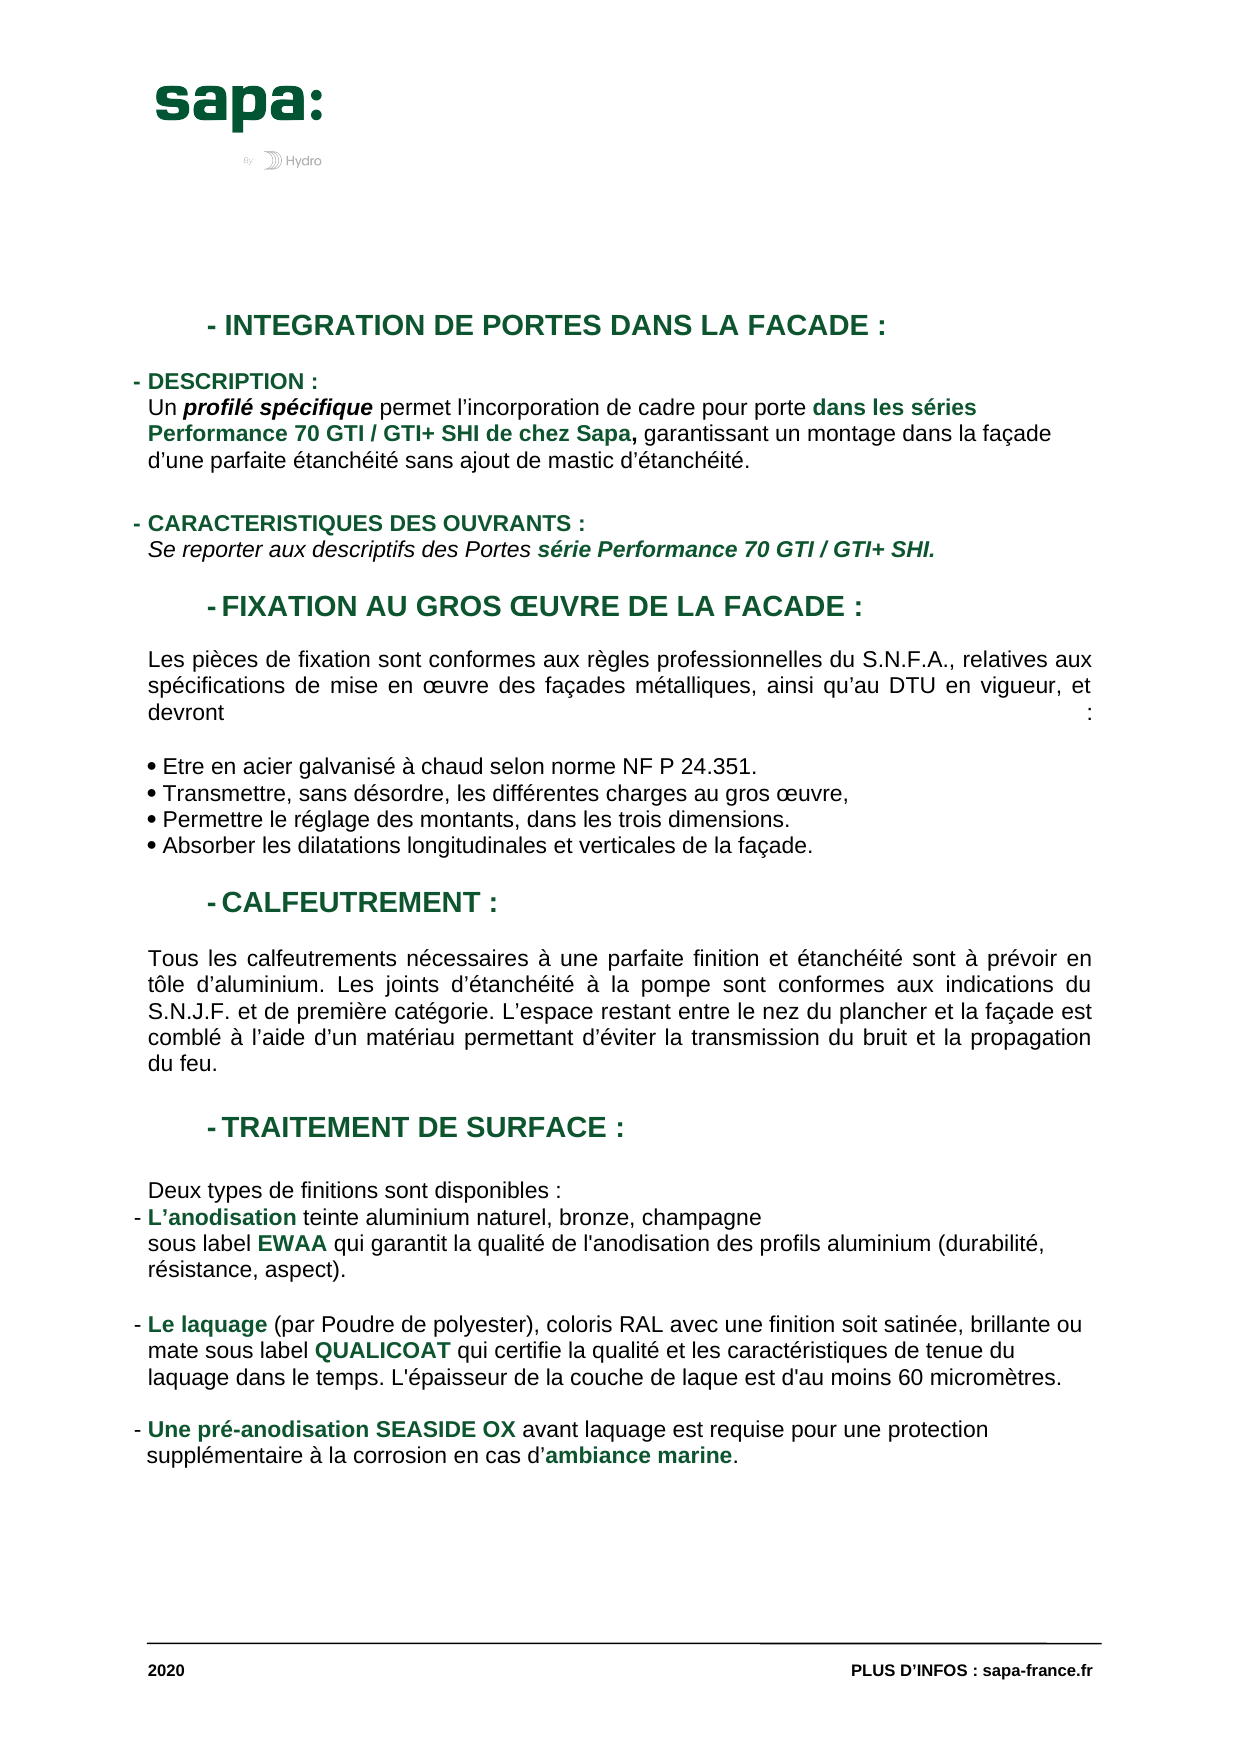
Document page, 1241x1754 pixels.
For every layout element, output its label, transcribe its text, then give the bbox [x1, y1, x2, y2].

text sous label EWAA qui garantit la qualité de l'anodisation des profils aluminium (durabilité, résistance, aspect). [148, 1230, 1093, 1283]
list CALFEUTREMENT : [207, 885, 1093, 918]
list Transmettre, sans désordre, les différentes charges au gros œuvre, [148, 779, 1093, 806]
list L’anodisation teinte aluminium naturel, bronze, champagne [133, 1204, 1093, 1230]
text Les pièces de fixation sont conformes aux règles professionnelles du S.N.F.A., relatives aux spécifications de mise en œuvre des façades métalliques, ainsi qu’au DTU en vigueur, et devront : [148, 646, 1093, 753]
list TRAITEMENT DE SURFACE : [207, 1110, 1093, 1144]
text mate sous label QUALICOAT qui certifie la qualité et les caractéristiques de tenue du laquage dans le temps. L'épaisseur de la couche de laque est d'au moins 60 micromètres. [148, 1337, 1093, 1390]
list Absorber les dilatations longitudinales et verticales de la façade. [148, 832, 1093, 859]
list CARACTERISTIQUES DES OUVRANTS : [133, 509, 1093, 536]
text Tous les calfeutrements nécessaires à une parfaite finition et étanchéité sont à prévoir en tôle d’aluminium. Les joints d’étanchéité à la pompe sont conformes aux indications du S.N.J.F. et de première catégorie. L’espace restant entre le nez du plancher et la façade est comblé à l’aide d’un matériau permettant d’éviter la transmission du bruit et la propagation du feu. [148, 945, 1093, 1077]
list supplémentaire à la corrosion en cas d’ambiance marine. [134, 1442, 1093, 1469]
list Le laquage (par Poudre de polyester), coloris RAL avec une finition soit satinée, brillante ou [133, 1311, 1093, 1337]
list DESCRIPTION : [133, 368, 1093, 394]
text Se reporter aux descriptifs des Portes série Performance 70 GTI / GTI+ SHI. [148, 536, 1093, 562]
text Un profilé spécifique permet l’incorporation de cadre pour porte dans les séries Performance 70 GTI / GTI+ SHI de chez Sapa, garantissant un montage dans la façade d’une parfaite étanchéité sans ajout de mastic d’étanchéité. [148, 394, 1093, 473]
picture [147, 73, 334, 179]
list Permettre le réglage des montants, dans les trois dimensions. [148, 806, 1093, 832]
text - INTEGRATION DE PORTES DANS LA FACADE : [207, 308, 1093, 341]
list Une pré-anodisation SEASIDE OX avant laquage est requise pour une protection [133, 1416, 1093, 1442]
text Deux types de finitions sont disponibles : [148, 1177, 1093, 1204]
list Etre en acier galvanisé à chaud selon norme NF P 24.351. [148, 753, 1093, 779]
list FIXATION AU GROS ŒUVRE DE LA FACADE : [207, 589, 1093, 622]
